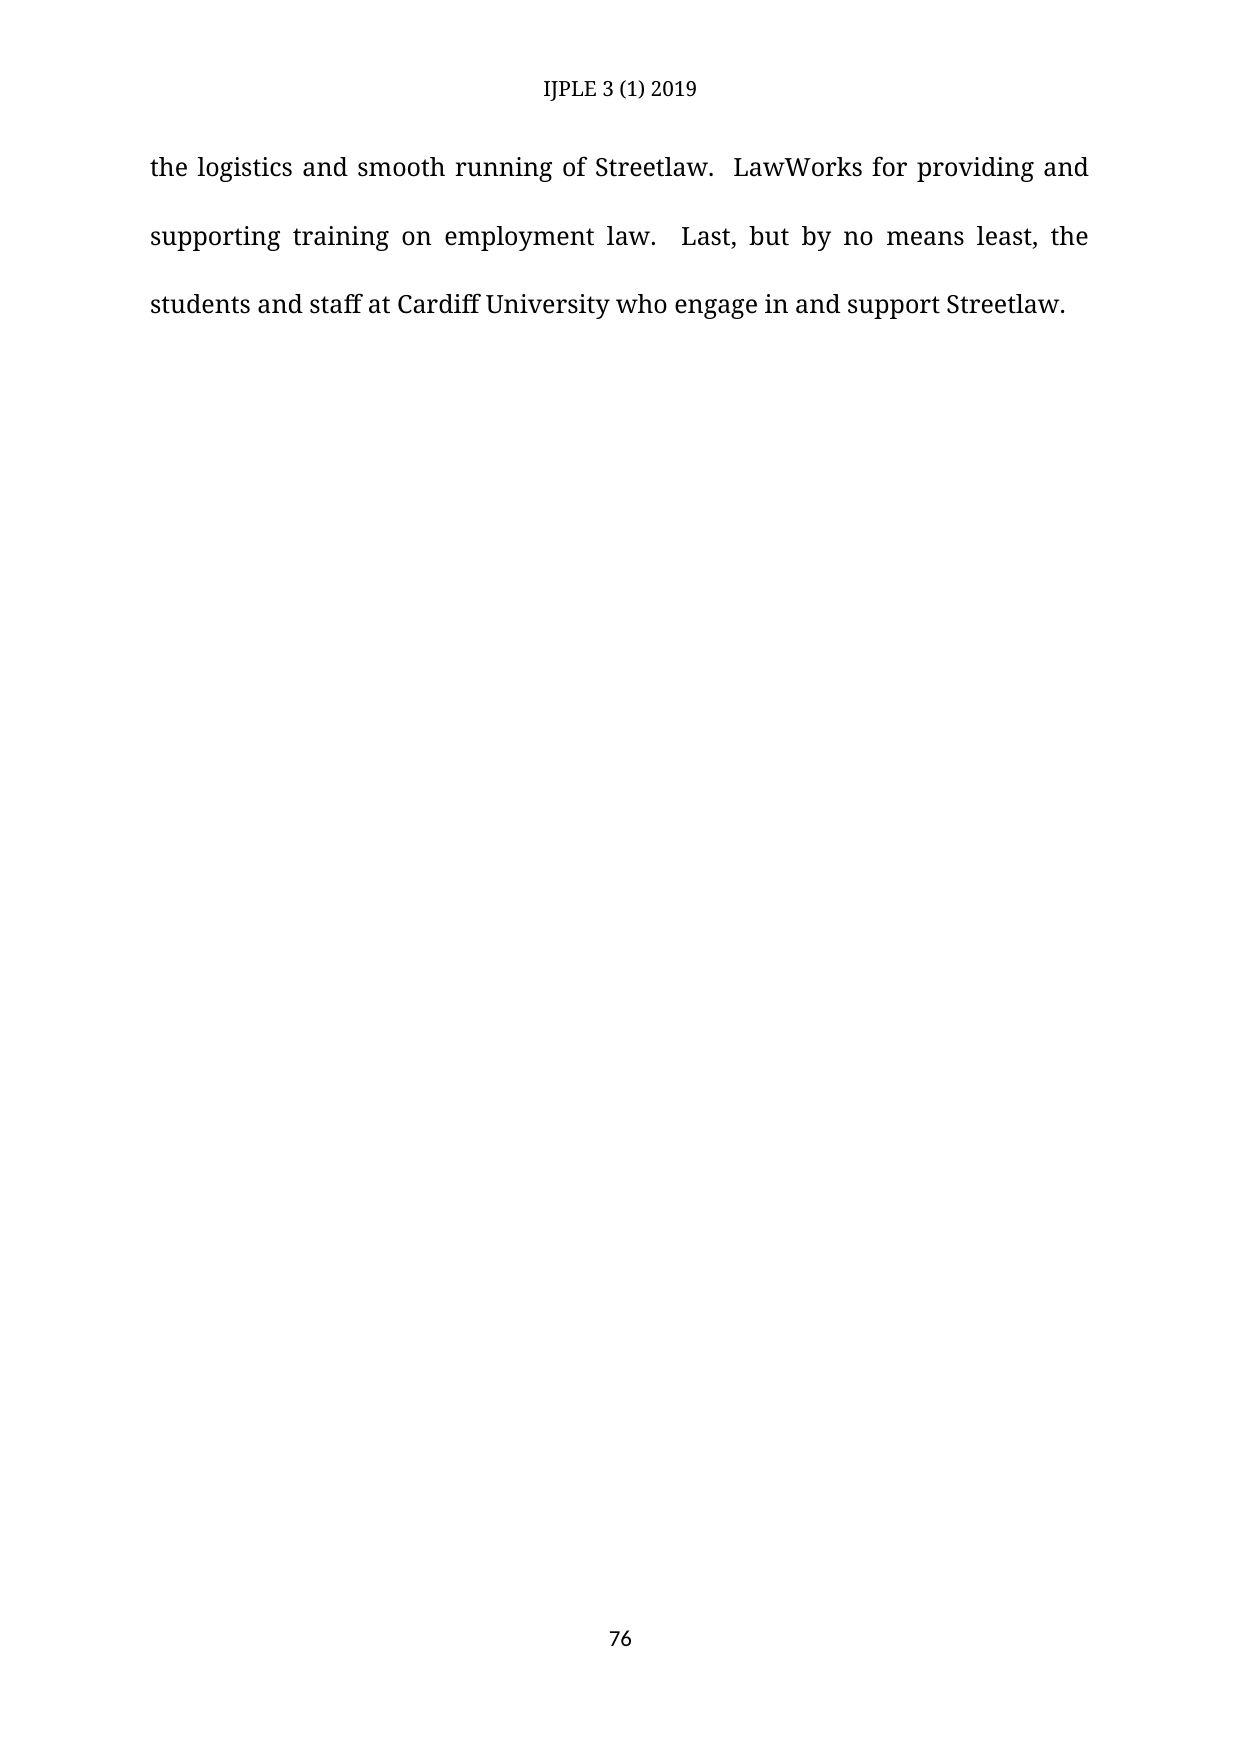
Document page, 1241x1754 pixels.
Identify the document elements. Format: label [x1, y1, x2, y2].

text [150, 150, 1090, 320]
